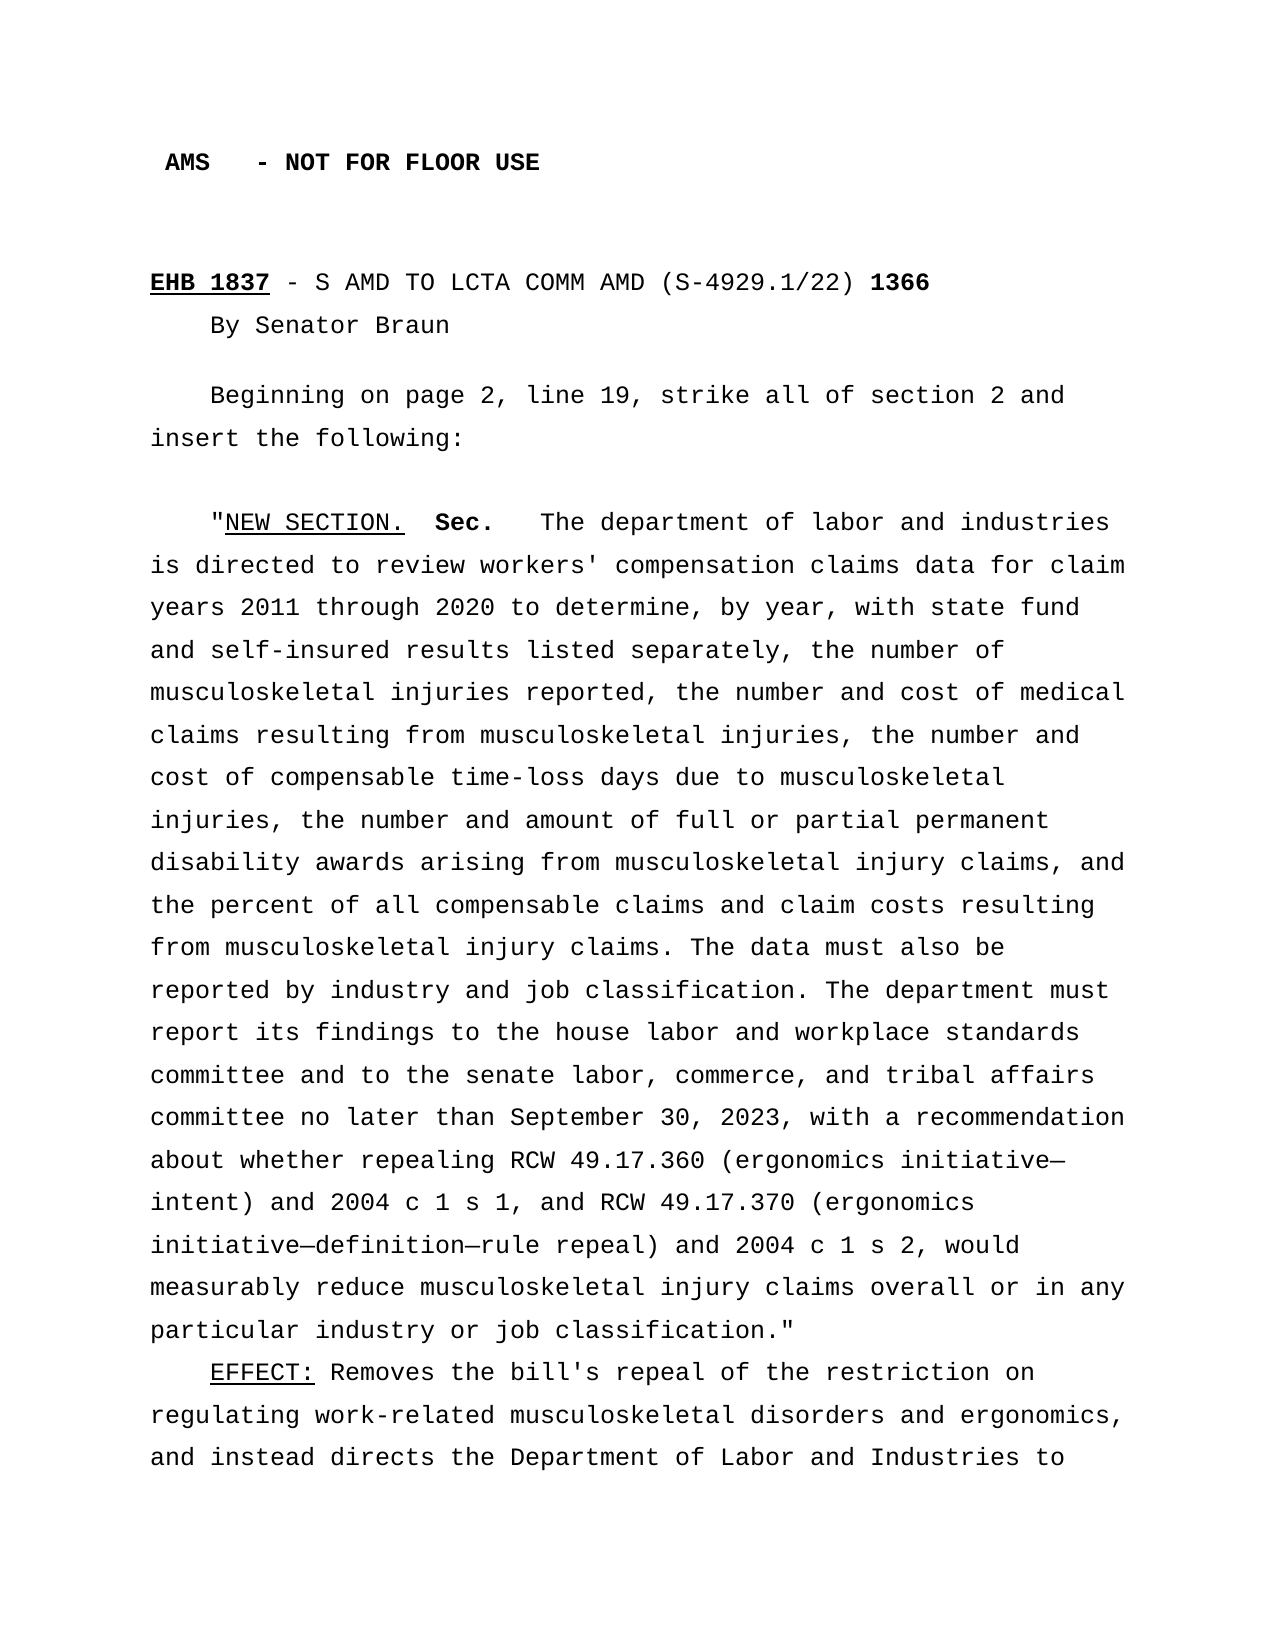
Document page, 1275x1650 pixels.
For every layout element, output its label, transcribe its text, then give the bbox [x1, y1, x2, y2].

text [150, 1347, 1125, 1474]
text AMS - NOT FOR FLOOR USE [150, 150, 1125, 178]
text "NEW SECTION. Sec. The department of labor and industries is directed to review workers' compensation claims data for claim years 2011 through 2020 to determine, by year, with state fund and self-insured results listed separately, the number of musculoskeletal injuries reported, the number and cost of medical claims resulting from musculoskeletal injuries, the number and cost of compensable time-loss days due to musculoskeletal injuries, the number and amount of full or partial permanent disability awards arising from musculoskeletal injury claims, and the percent of all compensable claims and claim costs resulting from musculoskeletal injury claims. The data must also be reported by industry and job classification. The department must report its findings to the house labor and workplace standards committee and to the senate labor, commerce, and tribal affairs committee no later than September 30, 2023, with a recommendation about whether repealing RCW 49.17.360 (ergonomics initiative—intent) and 2004 c 1 s 1, and RCW 49.17.370 (ergonomics initiative—definition—rule repeal) and 2004 c 1 s 2, would measurably reduce musculoskeletal injury claims overall or in any particular industry or job classification." [150, 497, 1125, 1347]
text Beginning on page 2, line 19, strike all of section 2 and insert the following: [150, 370, 1125, 455]
text By Senator Braun [150, 299, 1125, 342]
text EHB 1837 - S AMD TO LCTA COMM AMD (S-4929.1/22) 1366 [150, 257, 1125, 299]
